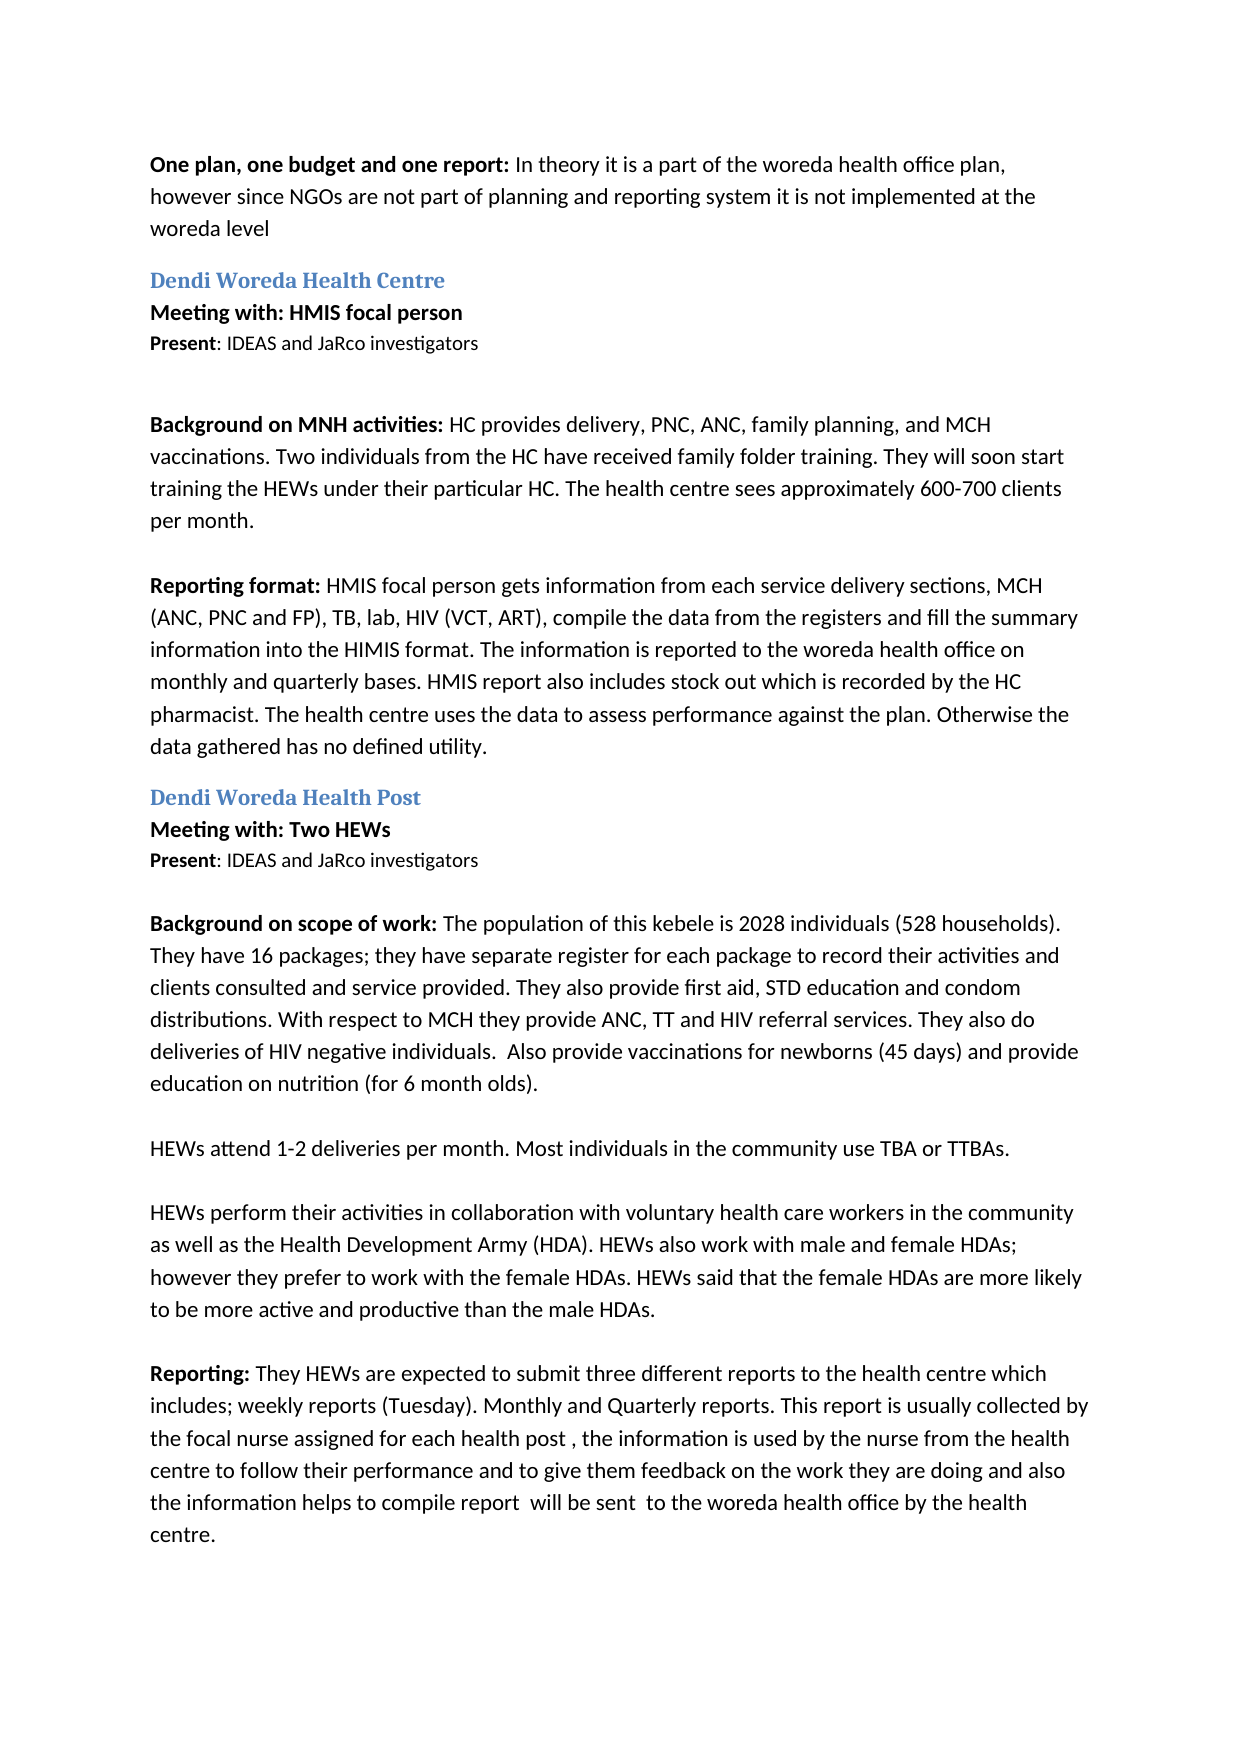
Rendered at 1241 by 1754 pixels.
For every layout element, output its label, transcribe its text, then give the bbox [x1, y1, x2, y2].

subtitle Dendi Woreda Health Post [150, 785, 1090, 811]
text Reporting format: HMIS focal person gets information from each service delivery sections, MCH (ANC, PNC and FP), TB, lab, HIV (VCT, ART), compile the data from the registers and fill the summary information into the HIMIS format. The information is reported to the woreda health office on monthly and quarterly bases. HMIS report also includes stock out which is recorded by the HC pharmacist. The health centre uses the data to assess performance against the plan. Otherwise the data gathered has no defined utility. [150, 571, 1090, 760]
text HEWs perform their activities in collaboration with voluntary health care workers in the community as well as the Health Development Army (HDA). HEWs also work with male and female HDAs; however they prefer to work with the female HDAs. HEWs said that the female HDAs are more likely to be more active and productive than the male HDAs. [150, 1198, 1090, 1323]
text Present: IDEAS and JaRco investigators [150, 330, 1090, 355]
text Background on scope of work: The population of this kebele is 2028 individuals (528 households). They have 16 packages; they have separate register for each package to record their activities and clients consulted and service provided. They also provide first aid, STD education and condom distributions. With respect to MCH they provide ANC, TT and HIV referral services. They also do deliveries of HIV negative individuals. Also provide vaccinations for newborns (45 days) and provide education on nutrition (for 6 month olds). [150, 909, 1090, 1098]
text Meeting with: Two HEWs [150, 815, 1090, 843]
text Background on MNH activities: HC provides delivery, PNC, ANC, family planning, and MCH vaccinations. Two individuals from the HC have received family folder training. They will soon start training the HEWs under their particular HC. The health centre sees approximately 600-700 clients per month. [150, 410, 1090, 534]
text Present: IDEAS and JaRco investigators [150, 847, 1090, 873]
text One plan, one budget and one report: In theory it is a part of the woreda health office plan, however since NGOs are not part of planning and reporting system it is not implemented at the woreda level [150, 150, 1090, 242]
text Reporting: They HEWs are expected to submit three different reports to the health centre which includes; weekly reports (Tuesday). Monthly and Quarterly reports. This report is usually collected by the focal nurse assigned for each health post , the information is used by the nurse from the health centre to follow their performance and to give them feedback on the work they are doing and also the information helps to compile report will be sent to the woreda health office by the health centre. [150, 1359, 1090, 1548]
text HEWs attend 1-2 deliveries per month. Most individuals in the community use TBA or TTBAs. [150, 1134, 1090, 1162]
subtitle Dendi Woreda Health Centre [150, 267, 1090, 294]
text Meeting with: HMIS focal person [150, 298, 1090, 326]
